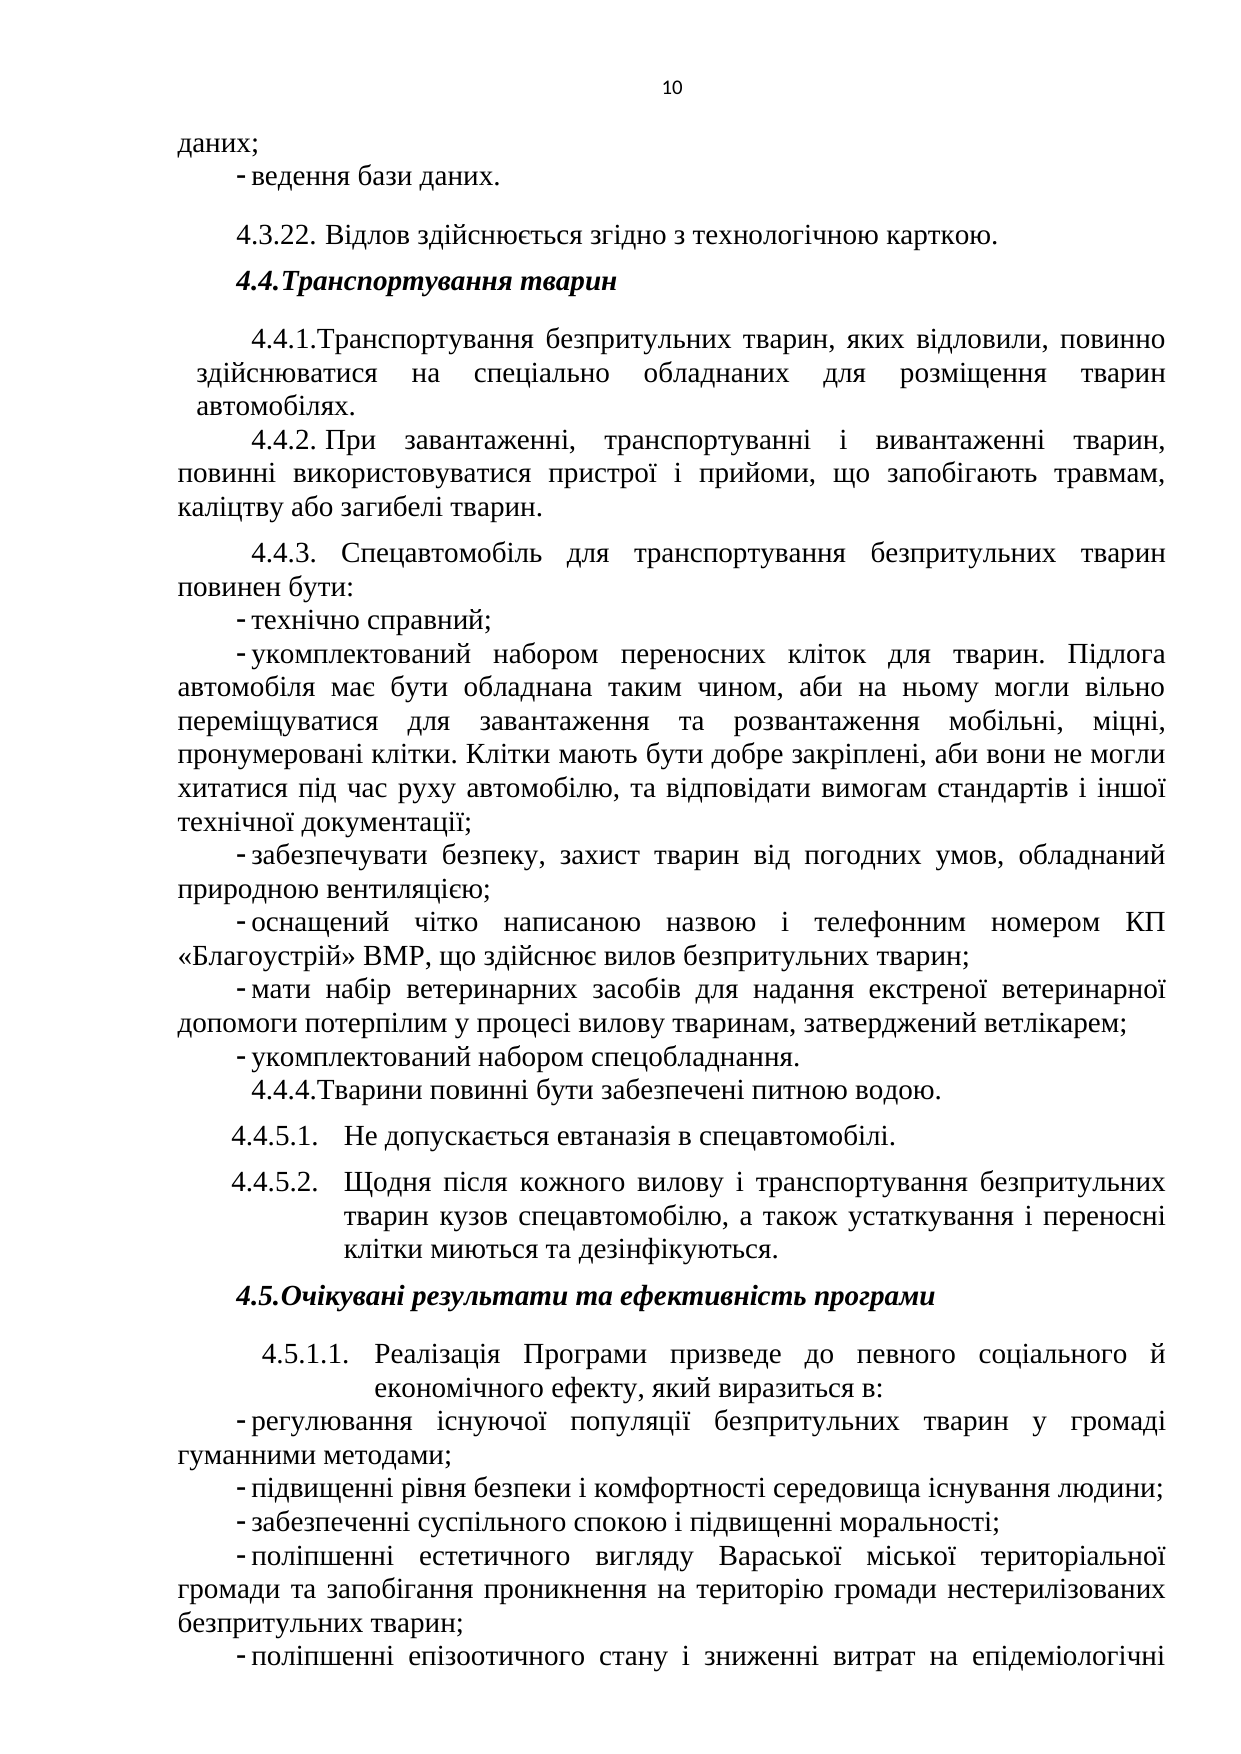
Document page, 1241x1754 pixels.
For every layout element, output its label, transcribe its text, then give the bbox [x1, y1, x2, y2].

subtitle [177, 125, 1167, 158]
list Транспортування тварин [177, 263, 1167, 296]
list 4.4.4.Тварини повинні бути забезпечені питною водою. [196, 1072, 1167, 1106]
subtitle 4.4.2. При завантаженні, транспортуванні і вивантаженні тварин, повинні використовуватися пристрої і прийоми, що запобігають травмам, каліцтву або загибелі тварин. [177, 422, 1167, 523]
subtitle забезпечувати безпеку, захист тварин від погодних умов, обладнаний природною вентиляцією; [177, 837, 1167, 904]
subtitle укомплектований набором переносних кліток для тварин. Підлога автомобіля має бути обладнана таким чином, аби на ньому могли вільно переміщуватися для завантаження та розвантаження мобільні, міцні, пронумеровані клітки. Клітки мають бути добре закріплені, аби вони не могли хитатися під час руху автомобілю, та відповідати вимогам стандартів і іншої технічної документації; [177, 636, 1167, 837]
subtitle технічно справний; [177, 602, 1167, 636]
subtitle укомплектований набором спецобладнання. [177, 1039, 1167, 1072]
subtitle ведення бази даних. [177, 158, 1167, 192]
list Реалізація Програми призведе до певного соціального й економічного ефекту, який виразиться в: [262, 1336, 1167, 1403]
subtitle забезпеченні суспільного спокою і підвищенні моральності; [177, 1504, 1167, 1538]
list Відлов здійснюється згідно з технологічною карткою. [177, 217, 1167, 250]
list Не допускається евтаназія в спецавтомобілі. [231, 1118, 1167, 1152]
subtitle поліпшенні естетичного вигляду Вараської міської територіальної громади та запобігання проникнення на територію громади нестерилізованих безпритульних тварин; [177, 1538, 1167, 1638]
subtitle мати набір ветеринарних засобів для надання екстреної ветеринарної допомоги потерпілим у процесі вилову тваринам, затверджений ветлікарем; [177, 972, 1167, 1039]
subtitle регулювання існуючої популяції безпритульних тварин у громаді гуманними методами; [177, 1403, 1167, 1471]
list 4.4.3. Спецавтомобіль для транспортування безпритульних тварин повинен бути: [177, 535, 1167, 602]
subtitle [177, 1638, 1167, 1672]
subtitle підвищенні рівня безпеки і комфортності середовища існування людини; [177, 1471, 1167, 1504]
subtitle оснащений чітко написаною назвою і телефонним номером КП «Благоустрій» ВМР, що здійснює вилов безпритульних тварин; [177, 904, 1167, 972]
list 4.4.1.Транспортування безпритульних тварин, яких відловили, повинно здійснюватися на спеціально обладнаних для розміщення тварин автомобілях. [196, 321, 1167, 422]
list Щодня після кожного вилову і транспортування безпритульних тварин кузов спецавтомобілю, а також устаткування і переносні клітки миються та дезінфікуються. [231, 1164, 1167, 1265]
list Очікувані результати та ефективність програми [177, 1278, 1167, 1311]
